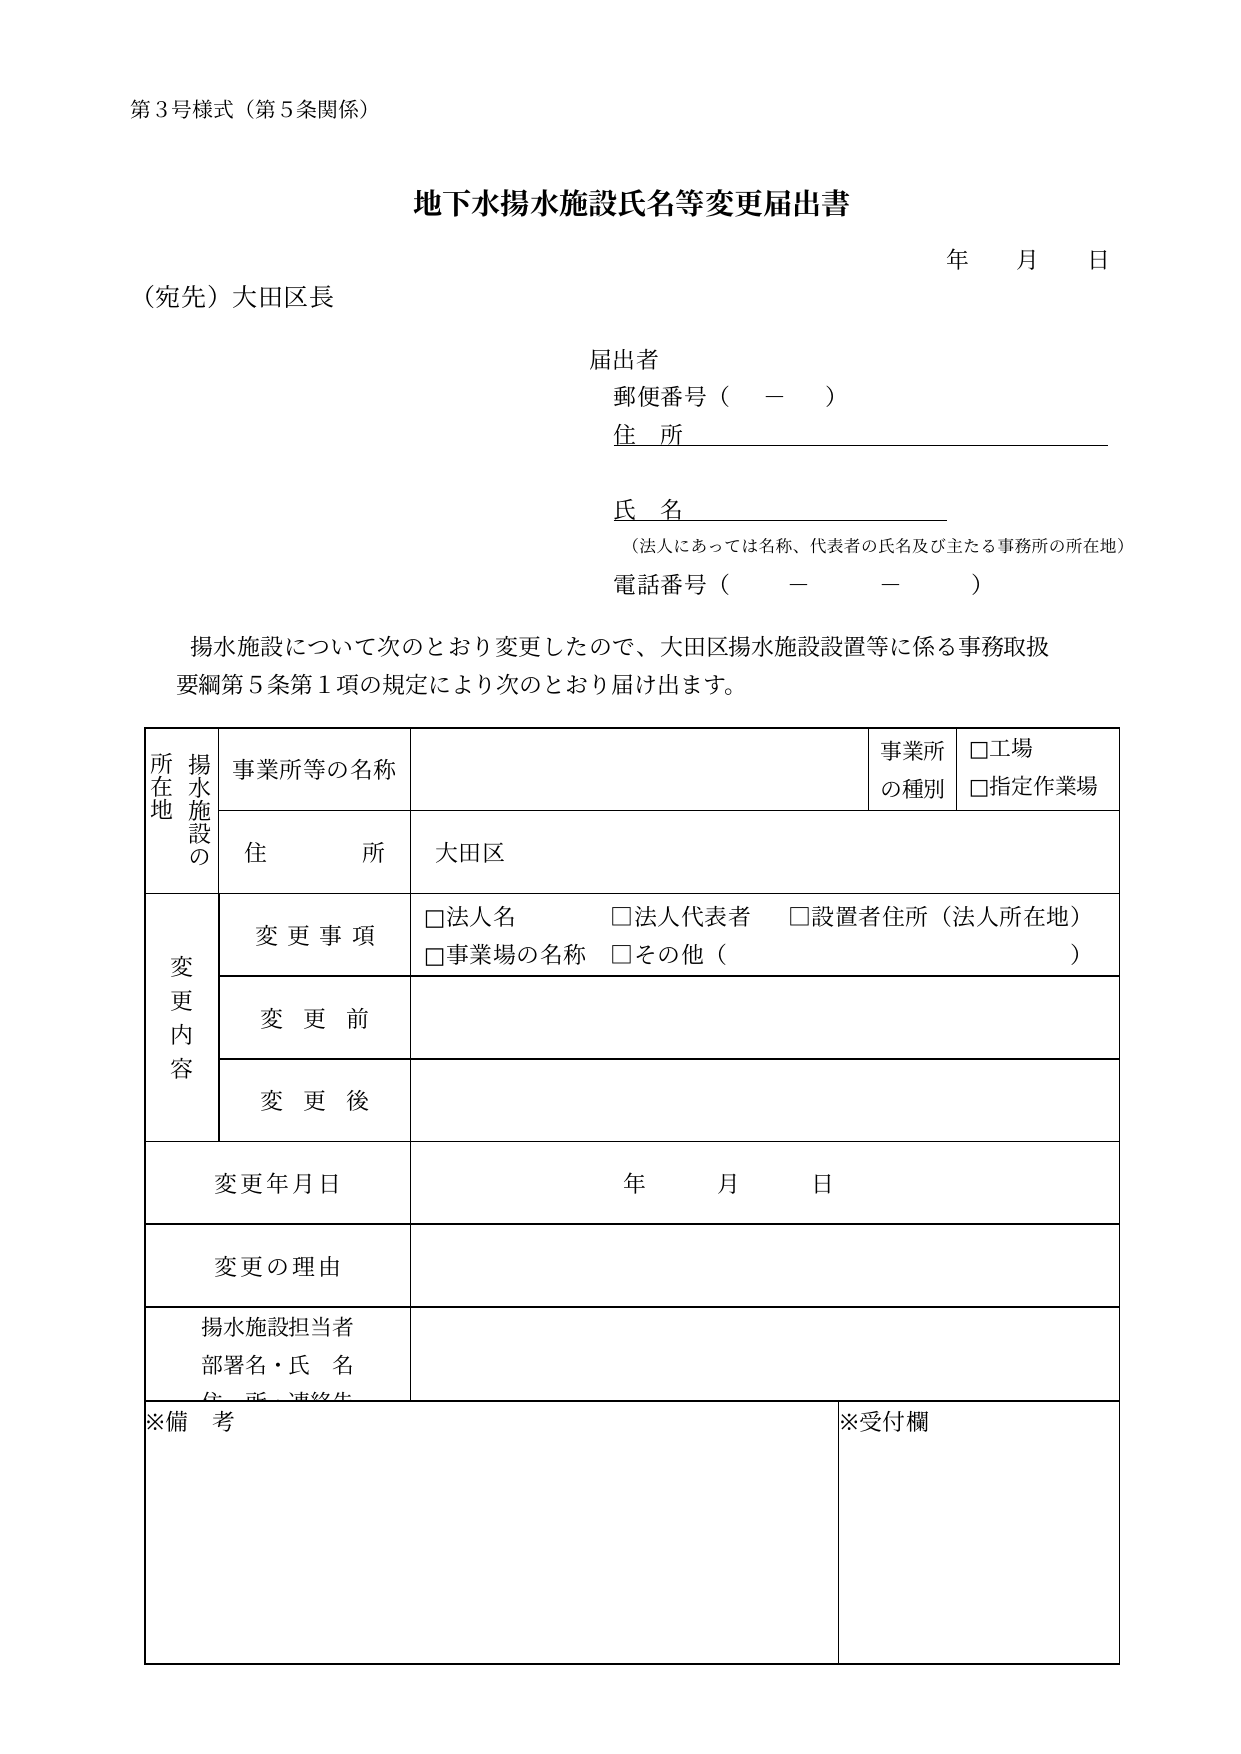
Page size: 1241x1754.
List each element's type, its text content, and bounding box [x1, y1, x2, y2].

table_header 事業所等の名称 [219, 729, 410, 810]
table_cell □法人名 □法人代表者 □設置者住所（法人所在地） □事業場の名称 □その他（ ） [411, 894, 1119, 975]
table_cell 大田区 [411, 811, 1119, 892]
text 地下水揚水施設氏名等変更届出書 [130, 164, 1134, 239]
text （宛先）大田区長 [130, 277, 1134, 314]
table_cell 変更内容 [146, 894, 218, 1141]
table_cell [411, 977, 1119, 1058]
text （法人にあっては名称、代表者の氏名及び主たる事務所の所在地） [130, 527, 1134, 564]
table_cell 変更事項 [220, 894, 410, 975]
table_cell [411, 1225, 1119, 1306]
table_cell ※受付欄 (台帳ＩＤ: ) [839, 1402, 1119, 1663]
text 揚水施設について次のとおり変更したので、大田区揚水施設設置等に係る事務取扱 [130, 627, 1134, 664]
text 氏 名 [130, 489, 1134, 527]
table_cell 変更年月日 [146, 1142, 410, 1223]
text 要綱第５条第１項の規定により次のとおり届け出ます。 [130, 664, 1134, 702]
table_cell 変更前 [220, 977, 410, 1058]
table_header □工場 □指定作業場 □その他 [957, 729, 1119, 810]
text 郵便番号（ － ） [130, 377, 1134, 414]
text 電話番号（ － － ） [130, 564, 1134, 602]
text 住 所 [130, 414, 1134, 452]
table_header [411, 729, 868, 810]
table_cell [411, 1308, 1119, 1400]
table_cell 揚水施設担当者 部署名・氏 名 住 所・連絡先 [146, 1308, 410, 1400]
table_cell [411, 1060, 1119, 1141]
table_header 揚水施設の 所在地 [146, 729, 218, 892]
table_cell 住 所 [219, 811, 410, 892]
table_cell 変更後 [220, 1060, 410, 1141]
text 届出者 [130, 339, 1134, 377]
table_cell 変更の理由 [146, 1225, 410, 1306]
table_cell ※備 考 [146, 1402, 838, 1663]
table_cell 年 月 日 [411, 1142, 1119, 1223]
text 第３号様式（第５条関係） [130, 89, 1134, 127]
table_header 事業所 の種別 [869, 729, 956, 810]
text 年 月 日 [130, 239, 1110, 277]
